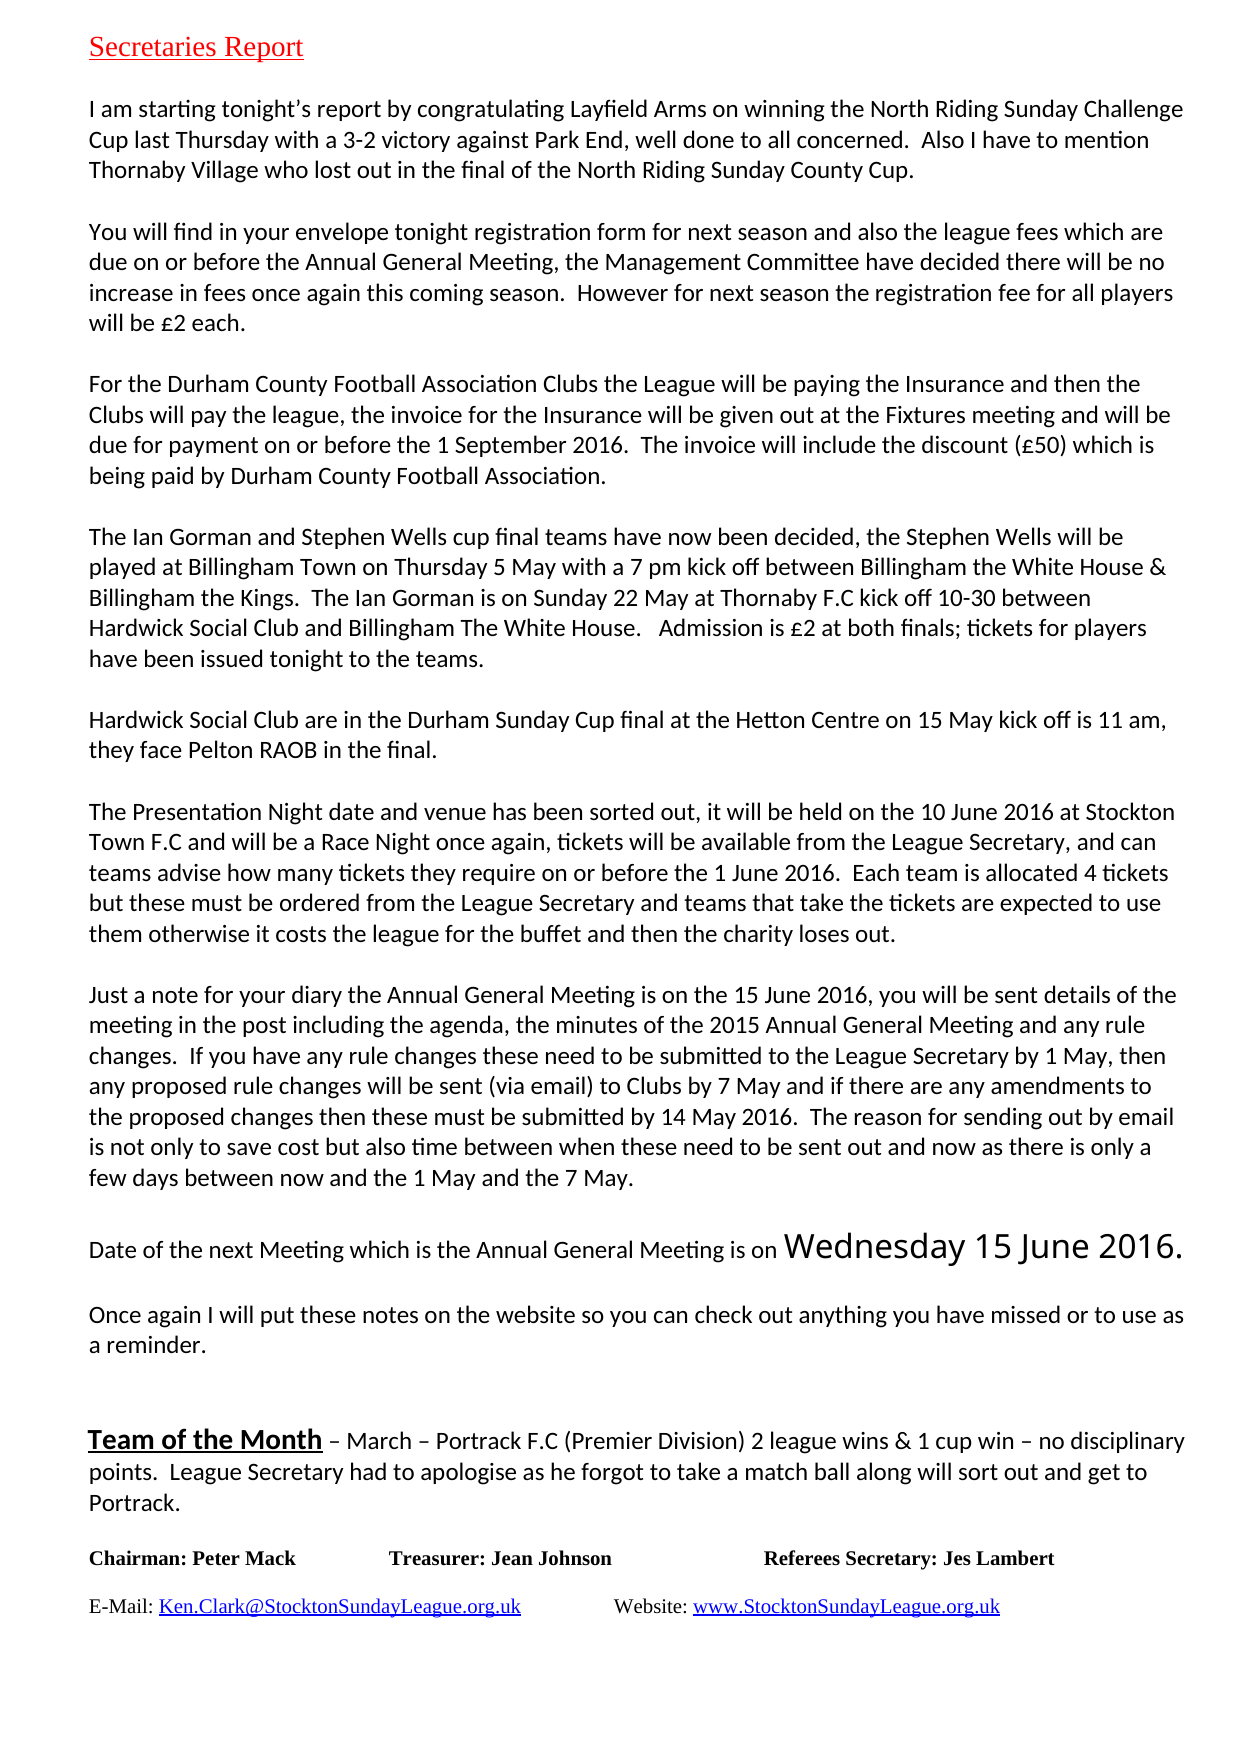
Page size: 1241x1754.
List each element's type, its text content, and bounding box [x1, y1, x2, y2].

text The Presentation Night date and venue has been sorted out, it will be held on the 10 June 2016 at Stockton Town F.C and will be a Race Night once again, tickets will be available from the League Secretary, and can teams advise how many tickets they require on or before the 1 June 2016. Each team is allocated 4 tickets but these must be ordered from the League Secretary and teams that take the tickets are expected to use them otherwise it costs the league for the buffet and then the charity loses out. [89, 796, 1187, 948]
text Date of the next Meeting which is the Annual General Meeting is on Wednesday 15 June 2016. [89, 1223, 1187, 1268]
text Hardwick Social Club are in the Durham Sunday Cup final at the Hetton Centre on 15 May kick off is 11 am, they face Pelton RAOB in the final. [89, 704, 1187, 765]
text You will find in your envelope tonight registration form for next season and also the league fees which are due on or before the Annual General Meeting, the Management Committee have decided there will be no increase in fees once again this coming season. However for next season the registration fee for all players will be £2 each. [89, 216, 1187, 338]
text For the Durham County Football Association Clubs the League will be paying the Insurance and then the Clubs will pay the league, the invoice for the Insurance will be given out at the Fixtures meeting and will be due for payment on or before the 1 September 2016. The invoice will include the discount (£50) which is being paid by Durham County Football Association. [89, 368, 1187, 490]
text Team of the Month – March – Portrack F.C (Premier Division) 2 league wins & 1 cup win – no disciplinary points. League Secretary had to apologise as he forgot to take a match ball along will sort out and get to Portrack. [87, 1421, 1187, 1518]
text Secretaries Report [89, 29, 1187, 63]
text Once again I will put these notes on the website so you can check out anything you have missed or to use as a reminder. [89, 1299, 1187, 1360]
text The Ian Gorman and Stephen Wells cup final teams have now been decided, the Stephen Wells will be played at Billingham Town on Thursday 5 May with a 7 pm kick off between Billingham the White House & Billingham the Kings. The Ian Gorman is on Sunday 22 May at Thornaby F.C kick off 10-30 between Hardwick Social Club and Billingham The White House. Admission is £2 at both finals; tickets for players have been issued tonight to the teams. [89, 521, 1187, 673]
text Just a note for your diary the Annual General Meeting is on the 15 June 2016, you will be sent details of the meeting in the post including the agenda, the minutes of the 2015 Annual General Meeting and any rule changes. If you have any rule changes these need to be submitted to the League Secretary by 1 May, then any proposed rule changes will be sent (via email) to Clubs by 7 May and if there are any amendments to the proposed changes then these must be submitted by 14 May 2016. The reason for sending out by email is not only to save cost but also time between when these need to be sent out and now as there is only a few days between now and the 1 May and the 7 May. [89, 979, 1187, 1192]
text I am starting tonight’s report by congratulating Layfield Arms on winning the North Riding Sunday Challenge Cup last Thursday with a 3-2 victory against Park End, well done to all concerned. Also I have to mention Thornaby Village who lost out in the final of the North Riding Sunday County Cup. [89, 94, 1187, 185]
